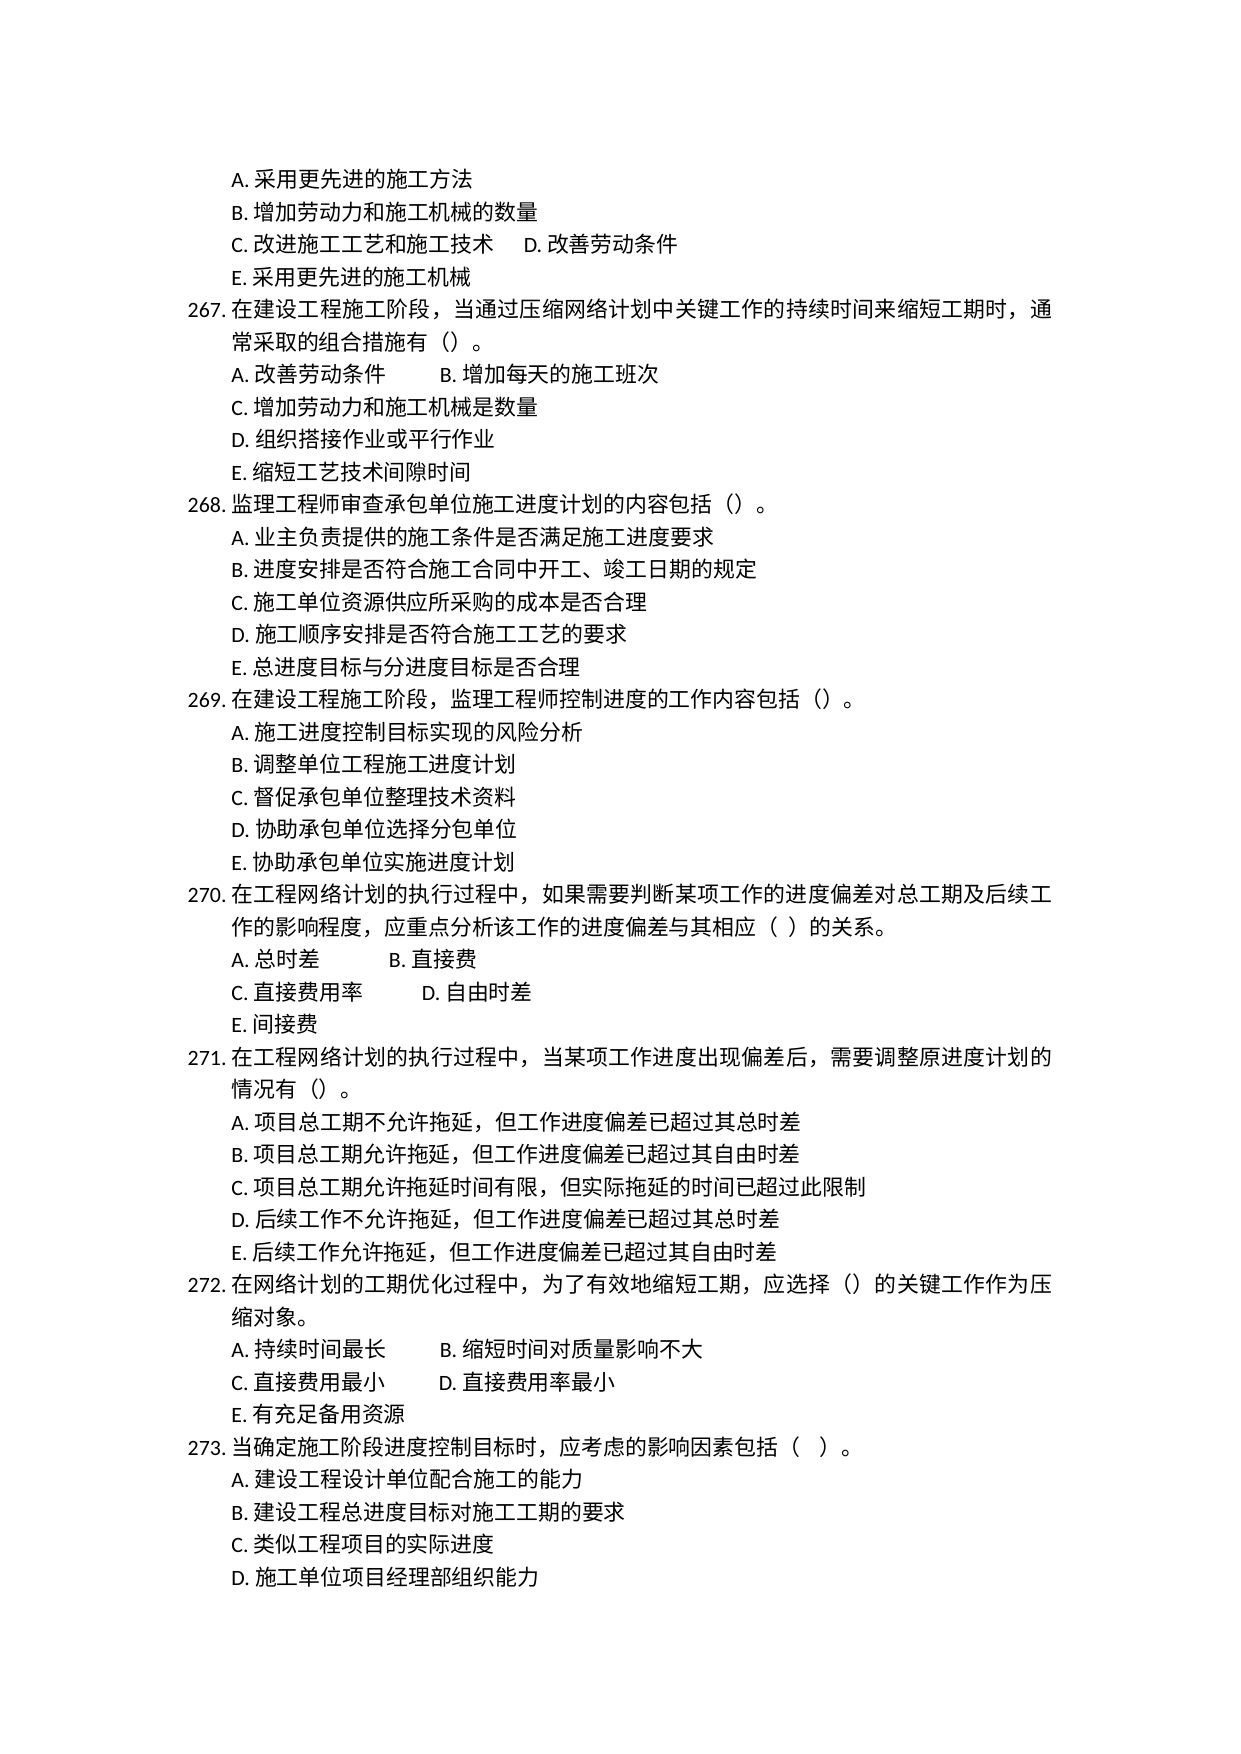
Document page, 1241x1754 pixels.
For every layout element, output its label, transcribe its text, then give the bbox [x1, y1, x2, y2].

list 监理工程师审查承包单位施工进度计划的内容包括（）。 A. 业主负责提供的施工条件是否满足施工进度要求 B. 进度安排是否符合施工合同中开工、竣工日期的规定 C. 施工单位资源供应所采购的成本是否合理 D. 施工顺序安排是否符合施工工艺的要求 E. 总进度目标与分进度目标是否合理 [187, 487, 1053, 682]
list 在网络计划的工期优化过程中，为了有效地缩短工期，应选择（）的关键工作作为压缩对象。 A. 持续时间最长 B. 缩短时间对质量影响不大 C. 直接费用最小 D. 直接费用率最小 E. 有充足备用资源 [187, 1267, 1053, 1429]
list 在工程网络计划的执行过程中，如果需要判断某项工作的进度偏差对总工期及后续工作的影响程度，应重点分析该工作的进度偏差与其相应（ ）的关系。 A. 总时差 B. 直接费 C. 直接费用率 D. 自由时差 E. 间接费 [187, 877, 1053, 1039]
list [187, 162, 1053, 292]
list 在工程网络计划的执行过程中，当某项工作进度出现偏差后，需要调整原进度计划的情况有（）。 A. 项目总工期不允许拖延，但工作进度偏差已超过其总时差 B. 项目总工期允许拖延，但工作进度偏差已超过其自由时差 C. 项目总工期允许拖延时间有限，但实际拖延的时间已超过此限制 D. 后续工作不允许拖延，但工作进度偏差已超过其总时差 E. 后续工作允许拖延，但工作进度偏差已超过其自由时差 [187, 1039, 1053, 1267]
list 在建设工程施工阶段，监理工程师控制进度的工作内容包括（）。 A. 施工进度控制目标实现的风险分析 B. 调整单位工程施工进度计划 C. 督促承包单位整理技术资料 D. 协助承包单位选择分包单位 E. 协助承包单位实施进度计划 [187, 682, 1053, 877]
list 在建设工程施工阶段，当通过压缩网络计划中关键工作的持续时间来缩短工期时，通常采取的组合措施有（）。 A. 改善劳动条件 B. 增加每天的施工班次 C. 增加劳动力和施工机械是数量 D. 组织搭接作业或平行作业 E. 缩短工艺技术间隙时间 [187, 292, 1053, 487]
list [187, 1429, 1053, 1592]
